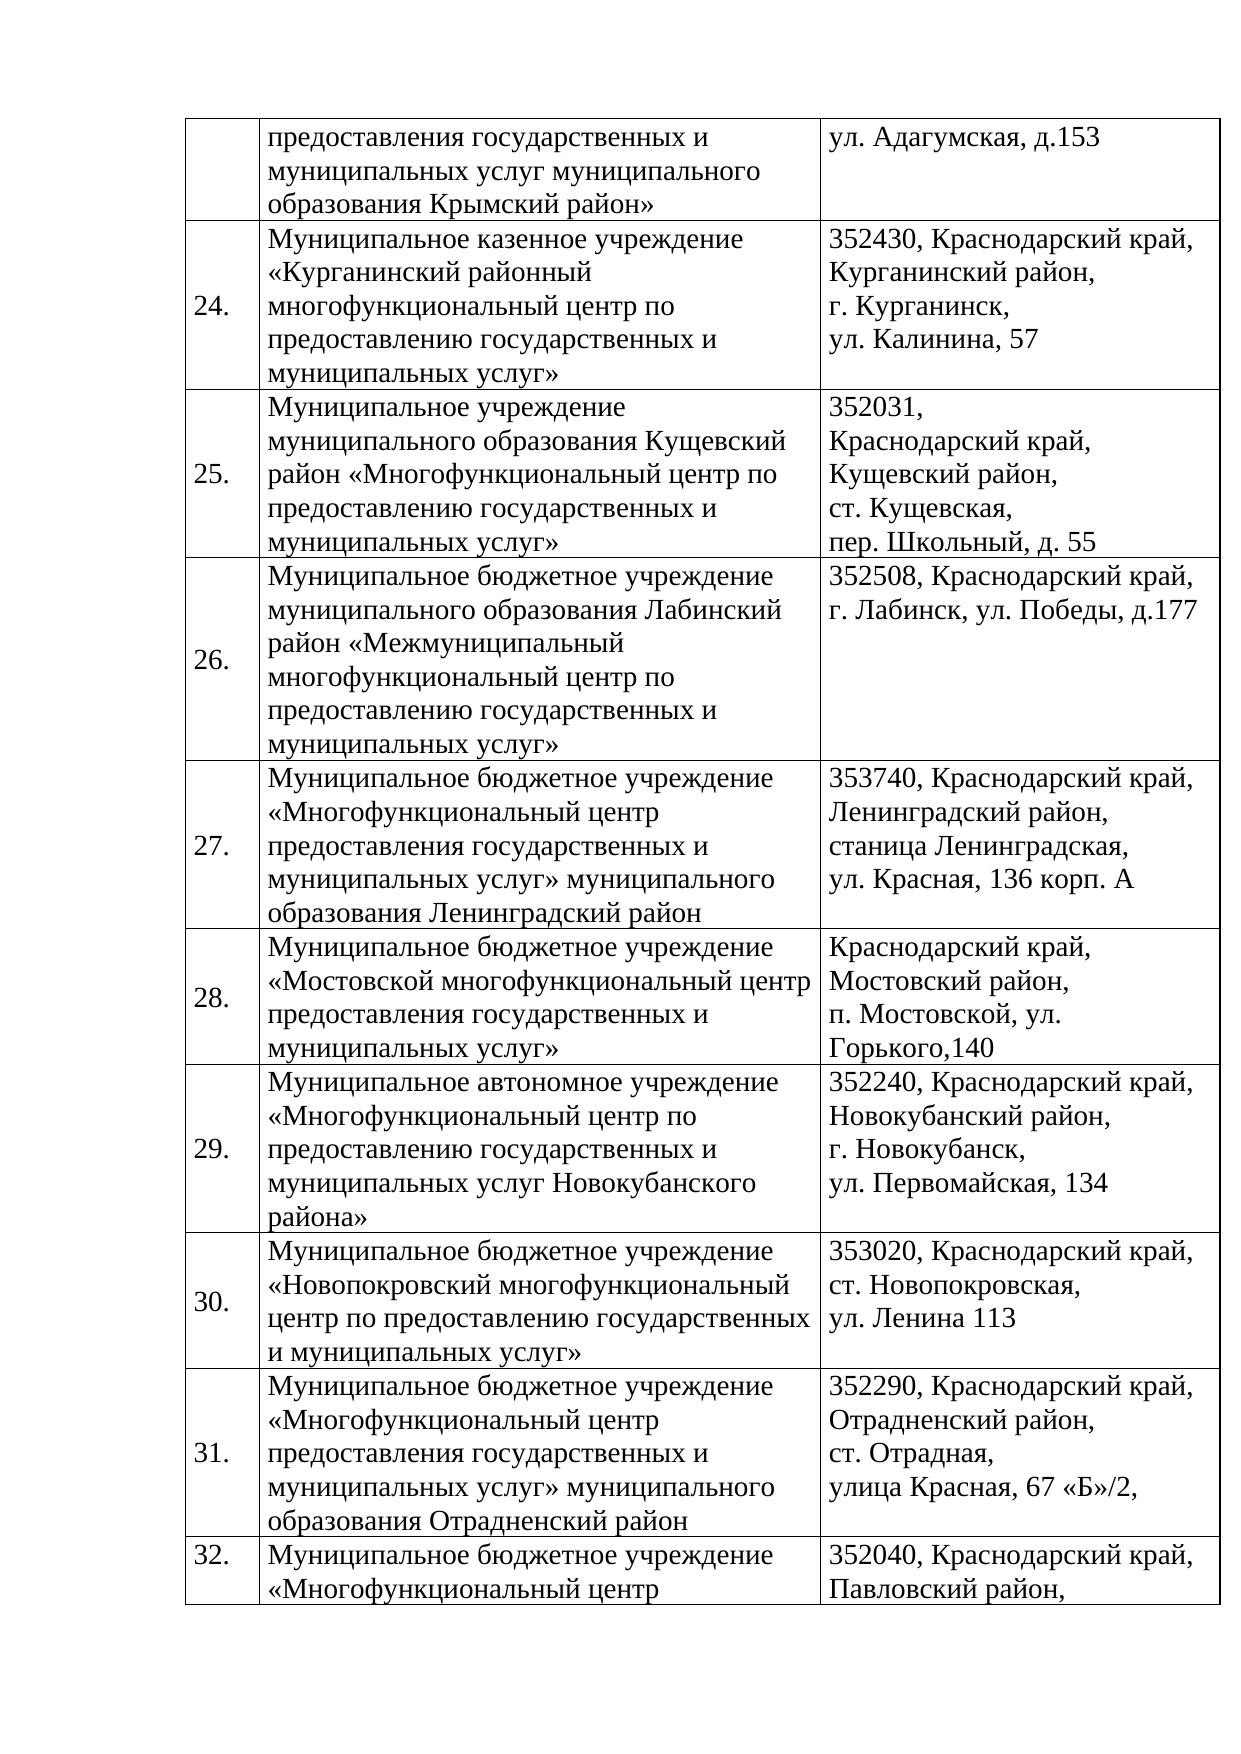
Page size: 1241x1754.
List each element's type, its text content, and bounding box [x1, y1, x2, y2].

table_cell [260, 119, 820, 220]
table_cell Муниципальное бюджетное учреждение «Мостовской многофункциональный центр предоставления государственных и муниципальных услуг» [260, 929, 820, 1063]
table_cell Муниципальное казенное учреждение «Курганинский районный многофункциональный центр по предоставлению государственных и муниципальных услуг» [260, 221, 820, 388]
table_cell [186, 390, 259, 557]
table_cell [821, 1537, 1219, 1604]
table_cell [186, 1369, 259, 1536]
table_cell 352031, Краснодарский край, Кущевский район, ст. Кущевская, пер. Школьный, д. 55 [821, 390, 1219, 557]
table_cell 352508, Краснодарский край, г. Лабинск, ул. Победы, д.177 [821, 558, 1219, 759]
table_cell 352240, Краснодарский край, Новокубанский район, г. Новокубанск, ул. Первомайская, 134 [821, 1065, 1219, 1232]
table_cell [186, 1065, 259, 1232]
table_cell [186, 221, 259, 388]
table_cell [186, 119, 259, 220]
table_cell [821, 119, 1219, 220]
table_cell [186, 1537, 259, 1604]
table_cell [186, 1233, 259, 1367]
table_cell Муниципальное автономное учреждение «Многофункциональный центр по предоставлению государственных и муниципальных услуг Новокубанского района» [260, 1065, 820, 1232]
table_cell Муниципальное бюджетное учреждение «Новопокровский многофункциональный центр по предоставлению государственных и муниципальных услуг» [260, 1233, 820, 1367]
table_cell [186, 761, 259, 928]
table_cell 352430, Краснодарский край, Курганинский район, г. Курганинск, ул. Калинина, 57 [821, 221, 1219, 388]
table_cell Муниципальное бюджетное учреждение «Многофункциональный центр предоставления государственных и муниципальных услуг» муниципального образования Отрадненский район [260, 1369, 820, 1536]
table_cell Муниципальное бюджетное учреждение муниципального образования Лабинский район «Межмуниципальный многофункциональный центр по предоставлению государственных и муниципальных услуг» [260, 558, 820, 759]
table_cell Муниципальное учреждение муниципального образования Кущевский район «Многофункциональный центр по предоставлению государственных и муниципальных услуг» [260, 390, 820, 557]
table_cell 353740, Краснодарский край, Ленинградский район, станица Ленинградская, ул. Красная, 136 корп. А [821, 761, 1219, 928]
table_cell [186, 558, 259, 759]
table_cell 352290, Краснодарский край, Отрадненский район, ст. Отрадная, улица Красная, 67 «Б»/2, [821, 1369, 1219, 1536]
table_cell 353020, Краснодарский край, ст. Новопокровская, ул. Ленина 113 [821, 1233, 1219, 1367]
table_cell Муниципальное бюджетное учреждение «Многофункциональный центр предоставления государственных и муниципальных услуг» муниципального образования Ленинградский район [260, 761, 820, 928]
table_cell Краснодарский край, Мостовский район, п. Мостовской, ул. Горького,140 [821, 929, 1219, 1063]
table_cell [260, 1537, 820, 1604]
table_cell [186, 929, 259, 1063]
